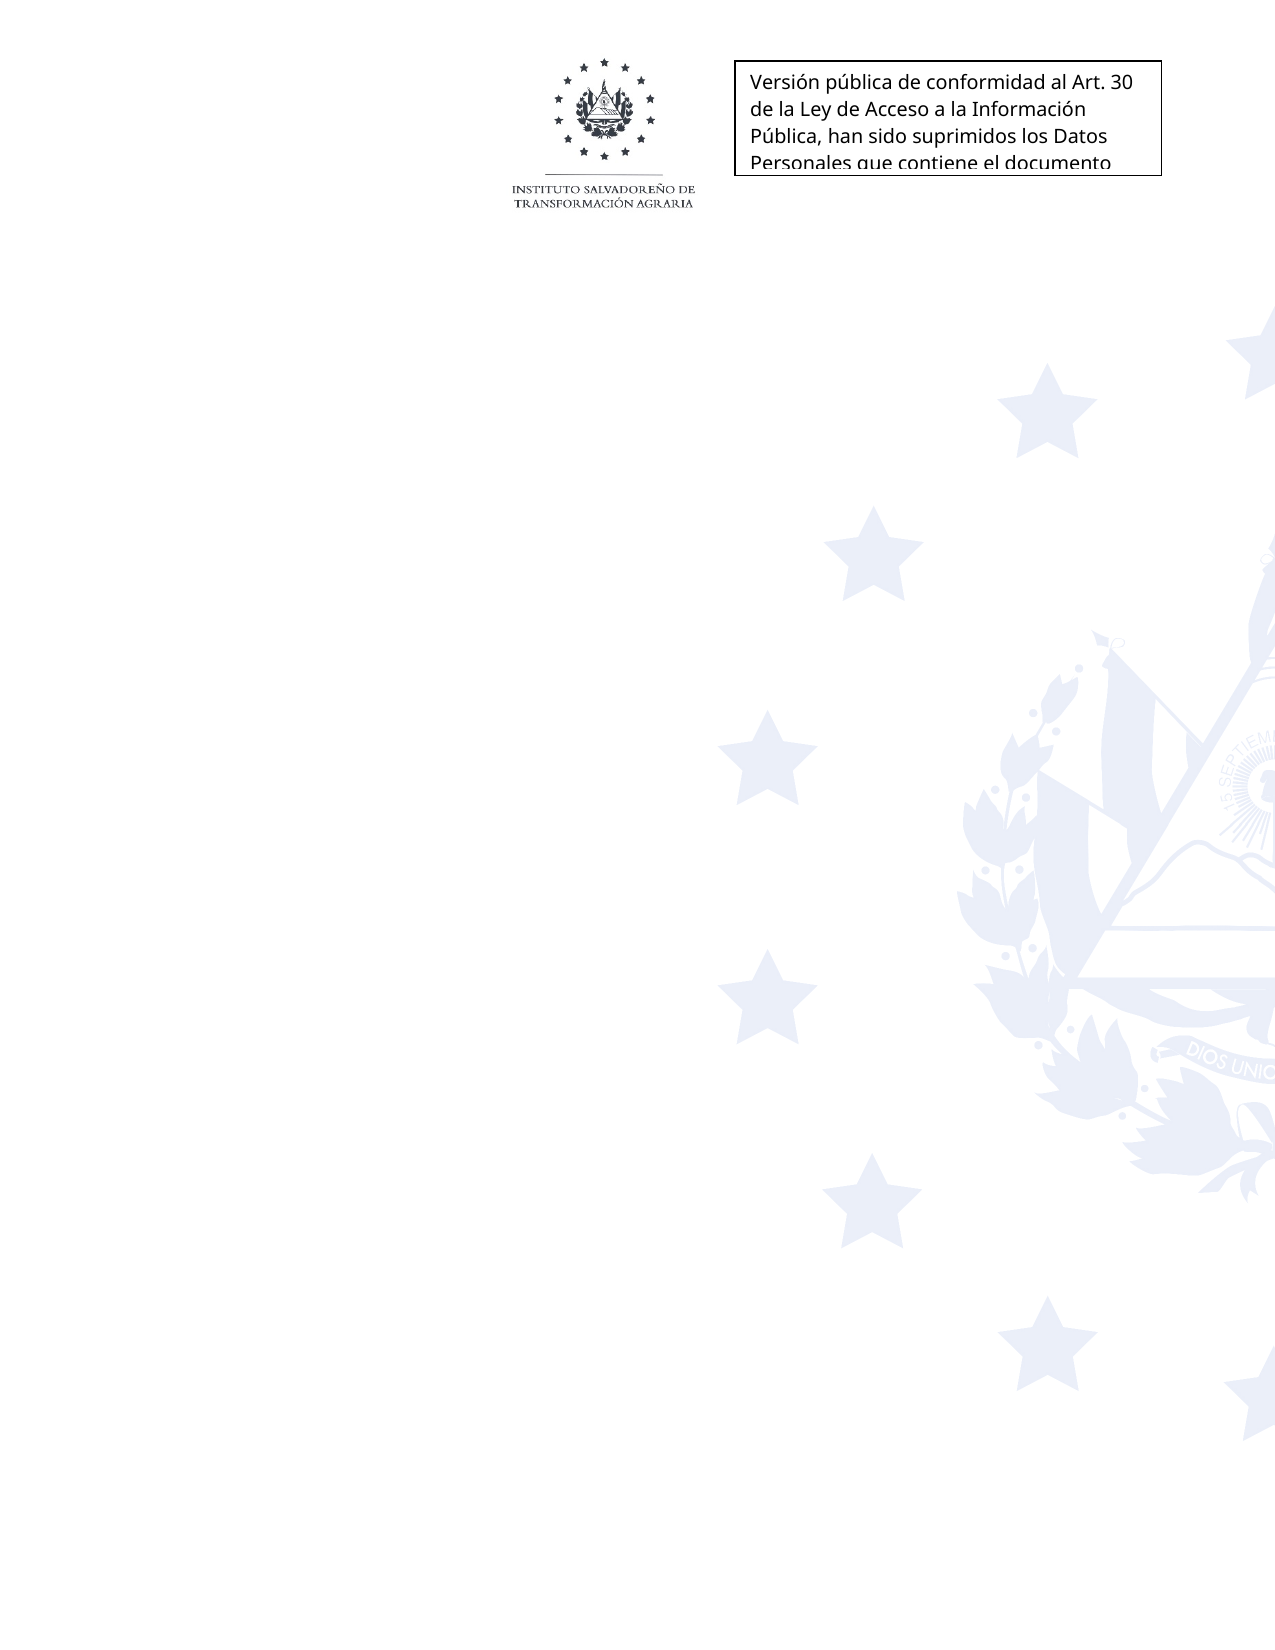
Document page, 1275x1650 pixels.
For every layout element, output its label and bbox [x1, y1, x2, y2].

picture [496, 42, 712, 227]
